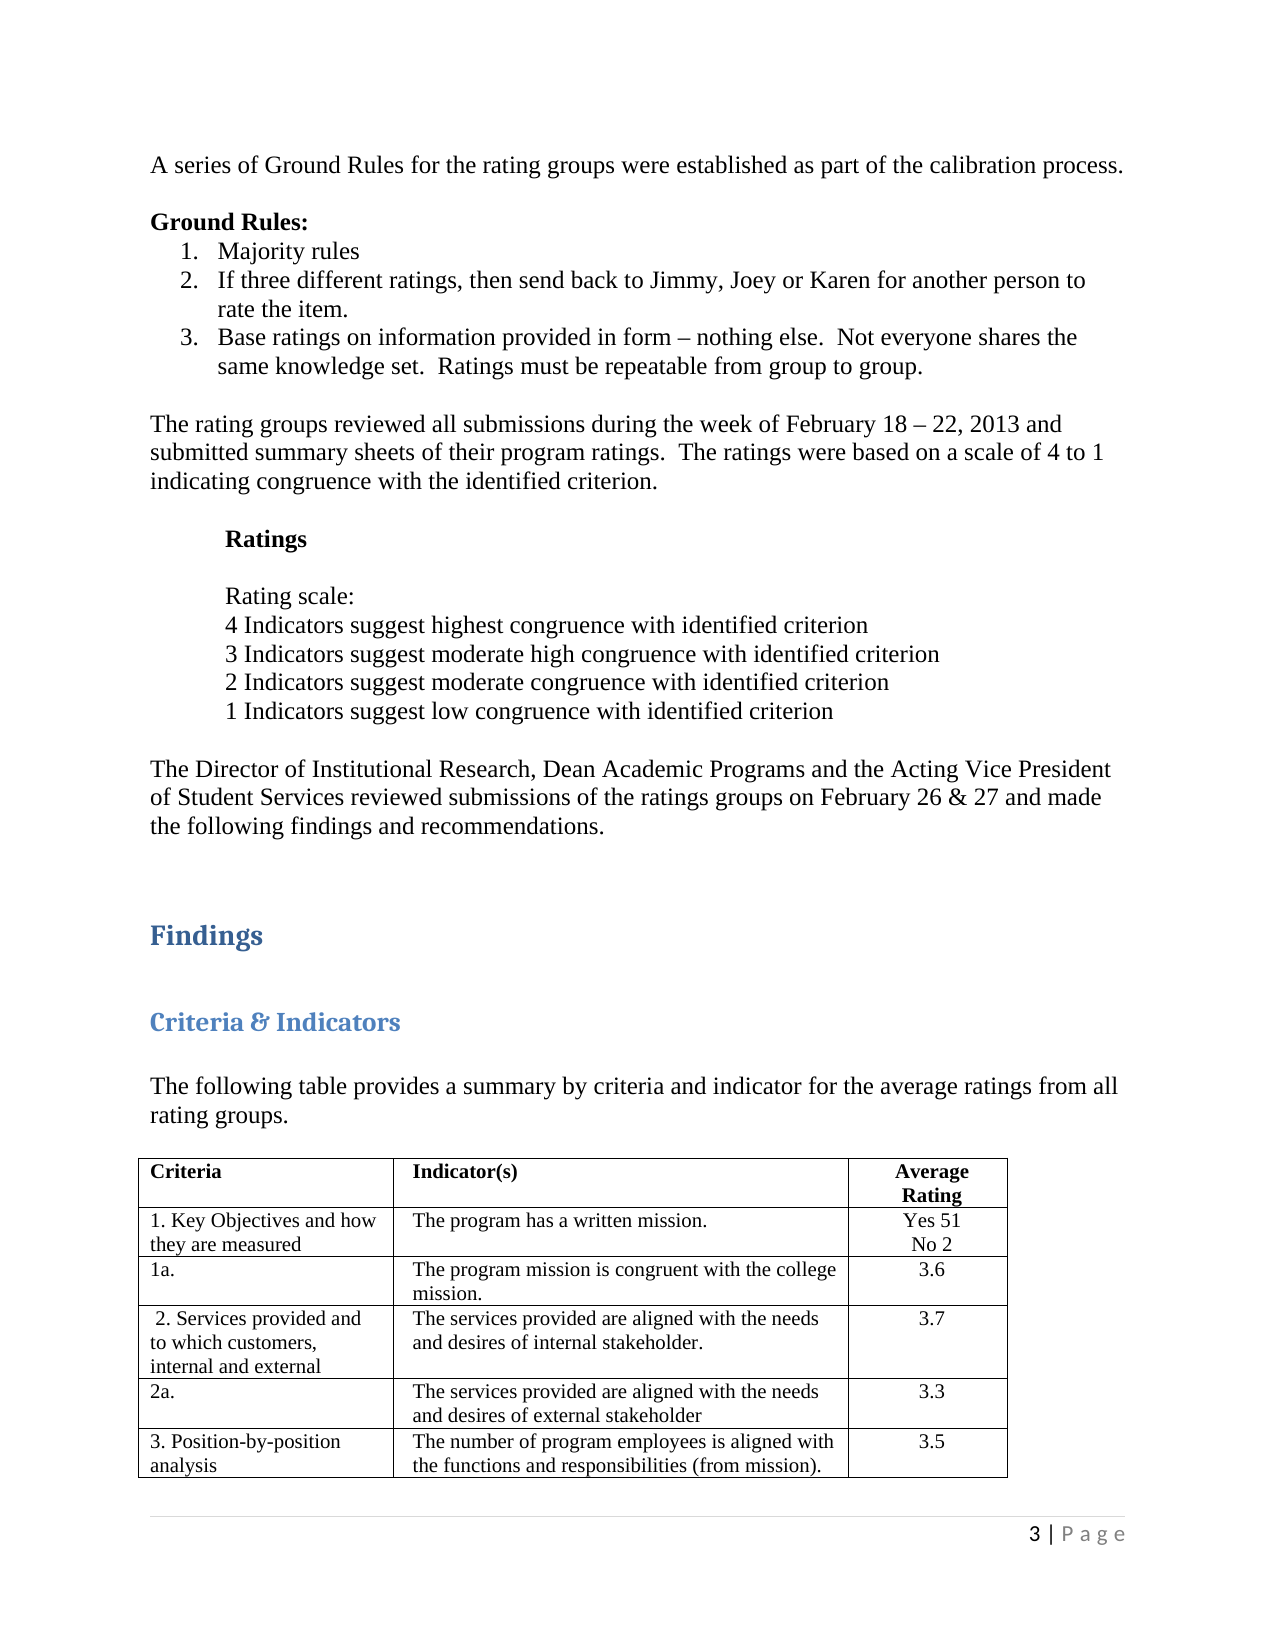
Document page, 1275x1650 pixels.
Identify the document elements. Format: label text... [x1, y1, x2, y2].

table_cell The services provided are aligned with the needs and desires of external stakeholder [394, 1379, 848, 1427]
table_cell 3.7 [849, 1306, 1007, 1378]
subtitle Findings [150, 919, 1125, 952]
table_cell The number of program employees is aligned with the functions and responsibilities (from mission). [394, 1429, 848, 1477]
table_cell 1a. [139, 1257, 393, 1305]
text 3 Indicators suggest moderate high congruence with identified criterion [225, 639, 1125, 667]
table_cell 2. Services provided and to which customers, internal and external [139, 1306, 393, 1378]
text The rating groups reviewed all submissions during the week of February 18 – 22, 2013 and submitted summary sheets of their program ratings. The ratings were based on a scale of 4 to 1 indicating congruence with the identified criterion. [150, 409, 1125, 495]
table_cell 3.3 [849, 1379, 1007, 1427]
table_cell 3.5 [849, 1429, 1007, 1477]
text 2 Indicators suggest moderate congruence with identified criterion [225, 667, 1125, 696]
text 4 Indicators suggest highest congruence with identified criterion [225, 610, 1125, 639]
table_header Criteria [139, 1159, 393, 1207]
subtitle Criteria & Indicators [150, 1007, 1125, 1038]
text Ground Rules: [150, 207, 1125, 236]
list If three different ratings, then send back to Jimmy, Joey or Karen for another person to rate the item. [180, 265, 1125, 322]
table_cell 3. Position-by-position analysis [139, 1429, 393, 1477]
text Rating scale: [225, 581, 1125, 610]
table_cell The program mission is congruent with the college mission. [394, 1257, 848, 1305]
text A series of Ground Rules for the rating groups were established as part of the calibration process. [150, 150, 1125, 179]
list Base ratings on information provided in form – nothing else. Not everyone shares the same knowledge set. Ratings must be repeatable from group to group. [180, 322, 1125, 380]
table_header Average Rating [849, 1159, 1007, 1207]
table_cell Yes 51 No 2 [849, 1208, 1007, 1256]
table_cell 1. Key Objectives and how they are measured [139, 1208, 393, 1256]
table_cell The program has a written mission. [394, 1208, 848, 1256]
list Majority rules [180, 236, 1125, 265]
text Ratings [225, 524, 1125, 552]
text The Director of Institutional Research, Dean Academic Programs and the Acting Vice President of Student Services reviewed submissions of the ratings groups on February 26 & 27 and made the following findings and recommendations. [150, 754, 1125, 840]
text The following table provides a summary by criteria and indicator for the average ratings from all rating groups. [150, 1071, 1125, 1129]
table_header Indicator(s) [394, 1159, 848, 1207]
text 1 Indicators suggest low congruence with identified criterion [225, 696, 1125, 725]
table_cell 3.6 [849, 1257, 1007, 1305]
table_cell The services provided are aligned with the needs and desires of internal stakeholder. [394, 1306, 848, 1378]
table_cell 2a. [139, 1379, 393, 1427]
